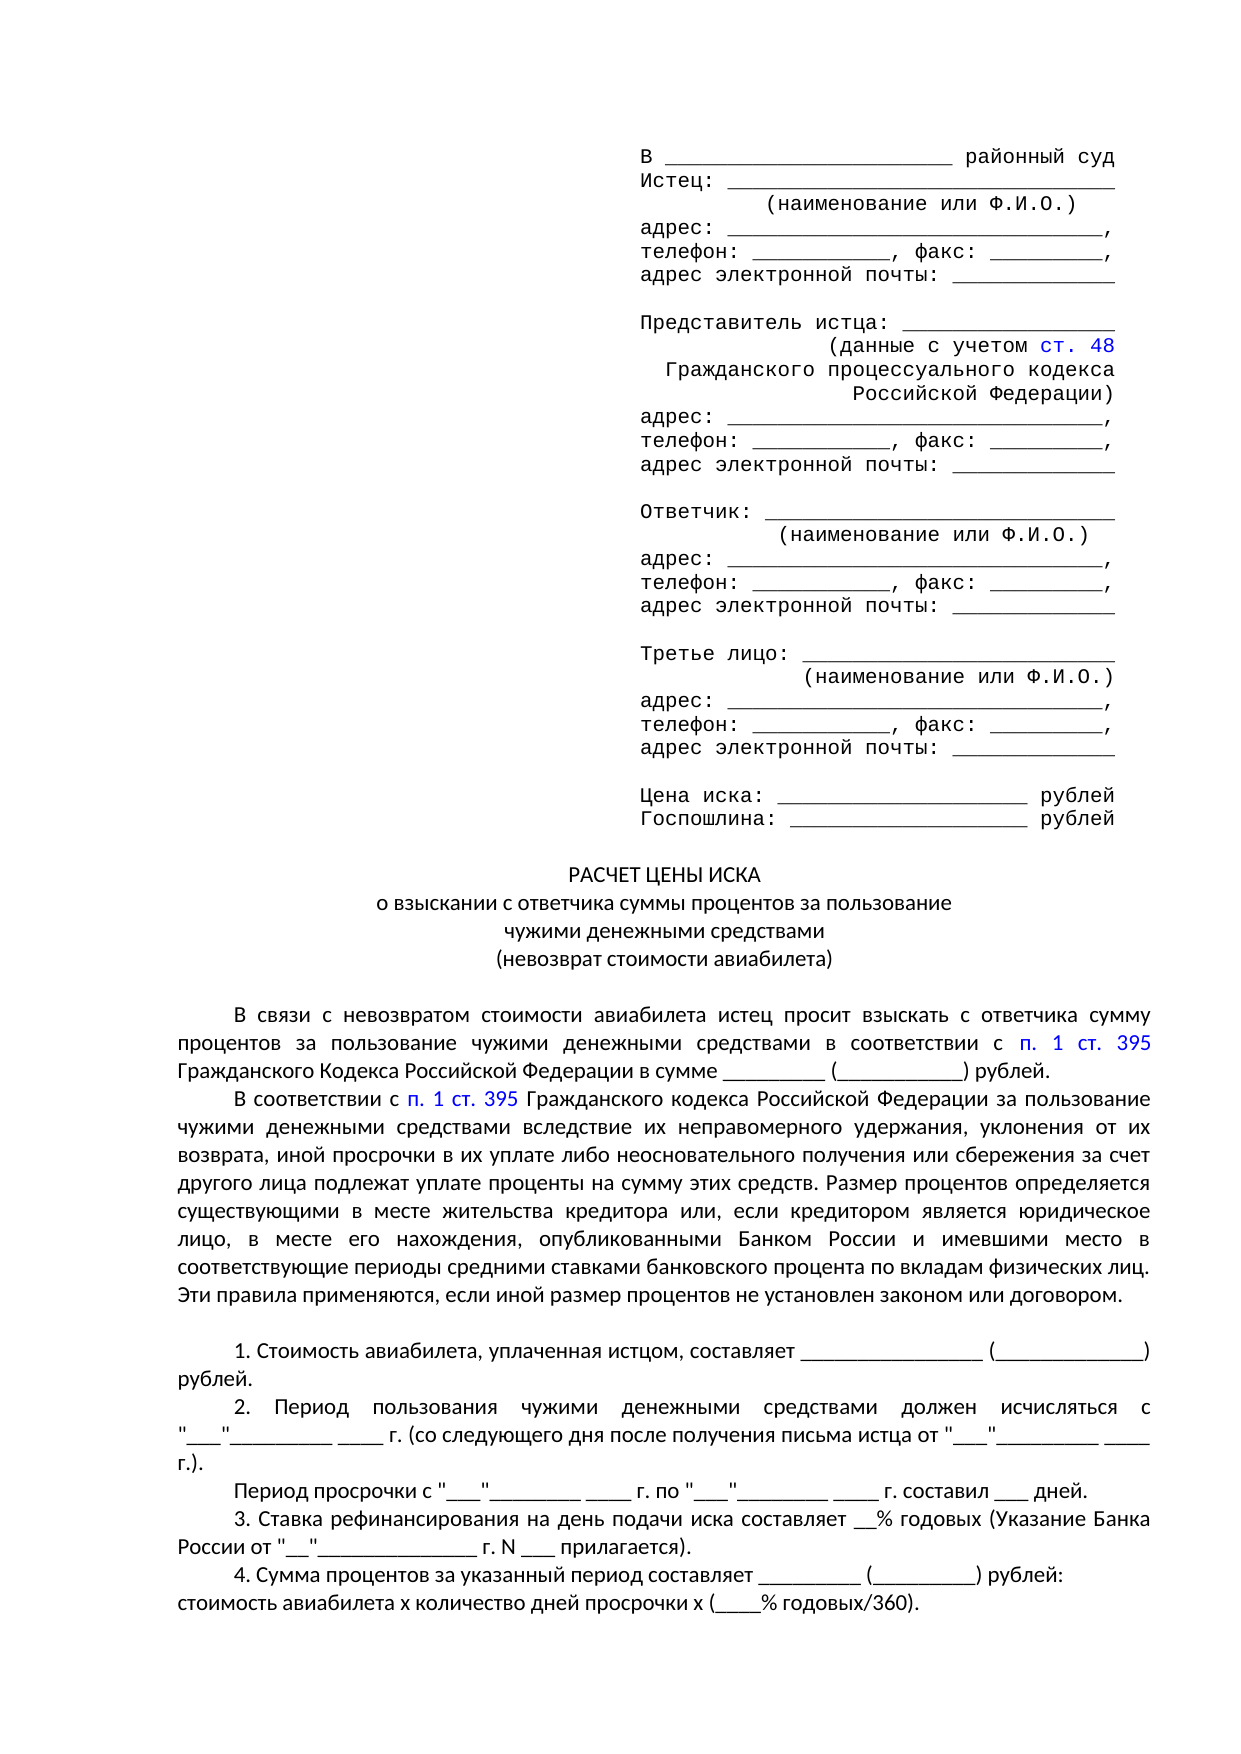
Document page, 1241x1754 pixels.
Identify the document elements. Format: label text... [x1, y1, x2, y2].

text 1. Стоимость авиабилета, уплаченная истцом, составляет ________________ (_____________) рублей. [177, 1336, 1152, 1392]
text (данные с учетом ст. 48 [177, 335, 1152, 359]
text 4. Сумма процентов за указанный период составляет _________ (_________) рублей: [177, 1560, 1152, 1588]
text В соответствии с п. 1 ст. 395 Гражданского кодекса Российской Федерации за пользование чужими денежными средствами вследствие их неправомерного удержания, уклонения от их возврата, иной просрочки в их уплате либо неосновательного получения или сбережения за счет другого лица подлежат уплате проценты на сумму этих средств. Размер процентов определяется существующими в месте жительства кредитора или, если кредитором является юридическое лицо, в месте его нахождения, опубликованными Банком России и имевшими место в соответствующие периоды средними ставками банковского процента по вкладам физических лиц. Эти правила применяются, если иной размер процентов не установлен законом или договором. [177, 1084, 1152, 1308]
text о взыскании с ответчика суммы процентов за пользование [177, 888, 1152, 916]
text адрес электронной почты: _____________ [177, 737, 1152, 761]
text адрес: ______________________________, [177, 406, 1152, 430]
text телефон: ___________, факс: _________, [177, 430, 1152, 453]
text адрес электронной почты: _____________ [177, 595, 1152, 619]
text адрес электронной почты: _____________ [177, 264, 1152, 288]
text Период просрочки с "___"________ ____ г. по "___"________ ____ г. составил ___ дней. [177, 1476, 1152, 1504]
text адрес: ______________________________, [177, 548, 1152, 572]
text телефон: ___________, факс: _________, [177, 241, 1152, 264]
text В _______________________ районный суд [177, 146, 1152, 170]
text Третье лицо: _________________________ [177, 643, 1152, 666]
text РАСЧЕТ ЦЕНЫ ИСКА [177, 860, 1152, 888]
text В связи с невозвратом стоимости авиабилета истец просит взыскать с ответчика сумму процентов за пользование чужими денежными средствами в соответствии с п. 1 ст. 395 Гражданского Кодекса Российской Федерации в сумме _________ (___________) рублей. [177, 1000, 1152, 1084]
text адрес: ______________________________, [177, 690, 1152, 714]
text Представитель истца: _________________ [177, 312, 1152, 335]
text Гражданского процессуального кодекса [177, 359, 1152, 383]
text (невозврат стоимости авиабилета) [177, 944, 1152, 972]
text чужими денежными средствами [177, 916, 1152, 944]
text (наименование или Ф.И.О.) [177, 666, 1152, 690]
text (наименование или Ф.И.О.) [177, 524, 1152, 548]
text Госпошлина: ___________________ рублей [177, 808, 1152, 832]
text 3. Ставка рефинансирования на день подачи иска составляет __% годовых (Указание Банка России от "__"______________ г. N ___ прилагается). [177, 1504, 1152, 1560]
text Истец: _______________________________ [177, 170, 1152, 193]
text Цена иска: ____________________ рублей [177, 784, 1152, 808]
text (наименование или Ф.И.О.) [177, 193, 1152, 217]
text телефон: ___________, факс: _________, [177, 572, 1152, 595]
text телефон: ___________, факс: _________, [177, 714, 1152, 737]
text Российской Федерации) [177, 383, 1152, 406]
text 2. Период пользования чужими денежными средствами должен исчисляться с "___"_________ ____ г. (со следующего дня после получения письма истца от "___"_________ ____ г.). [177, 1392, 1152, 1476]
text стоимость авиабилета x количество дней просрочки x (____% годовых/360). [177, 1588, 1152, 1616]
text адрес: ______________________________, [177, 217, 1152, 241]
text Ответчик: ____________________________ [177, 501, 1152, 524]
text адрес электронной почты: _____________ [177, 453, 1152, 477]
